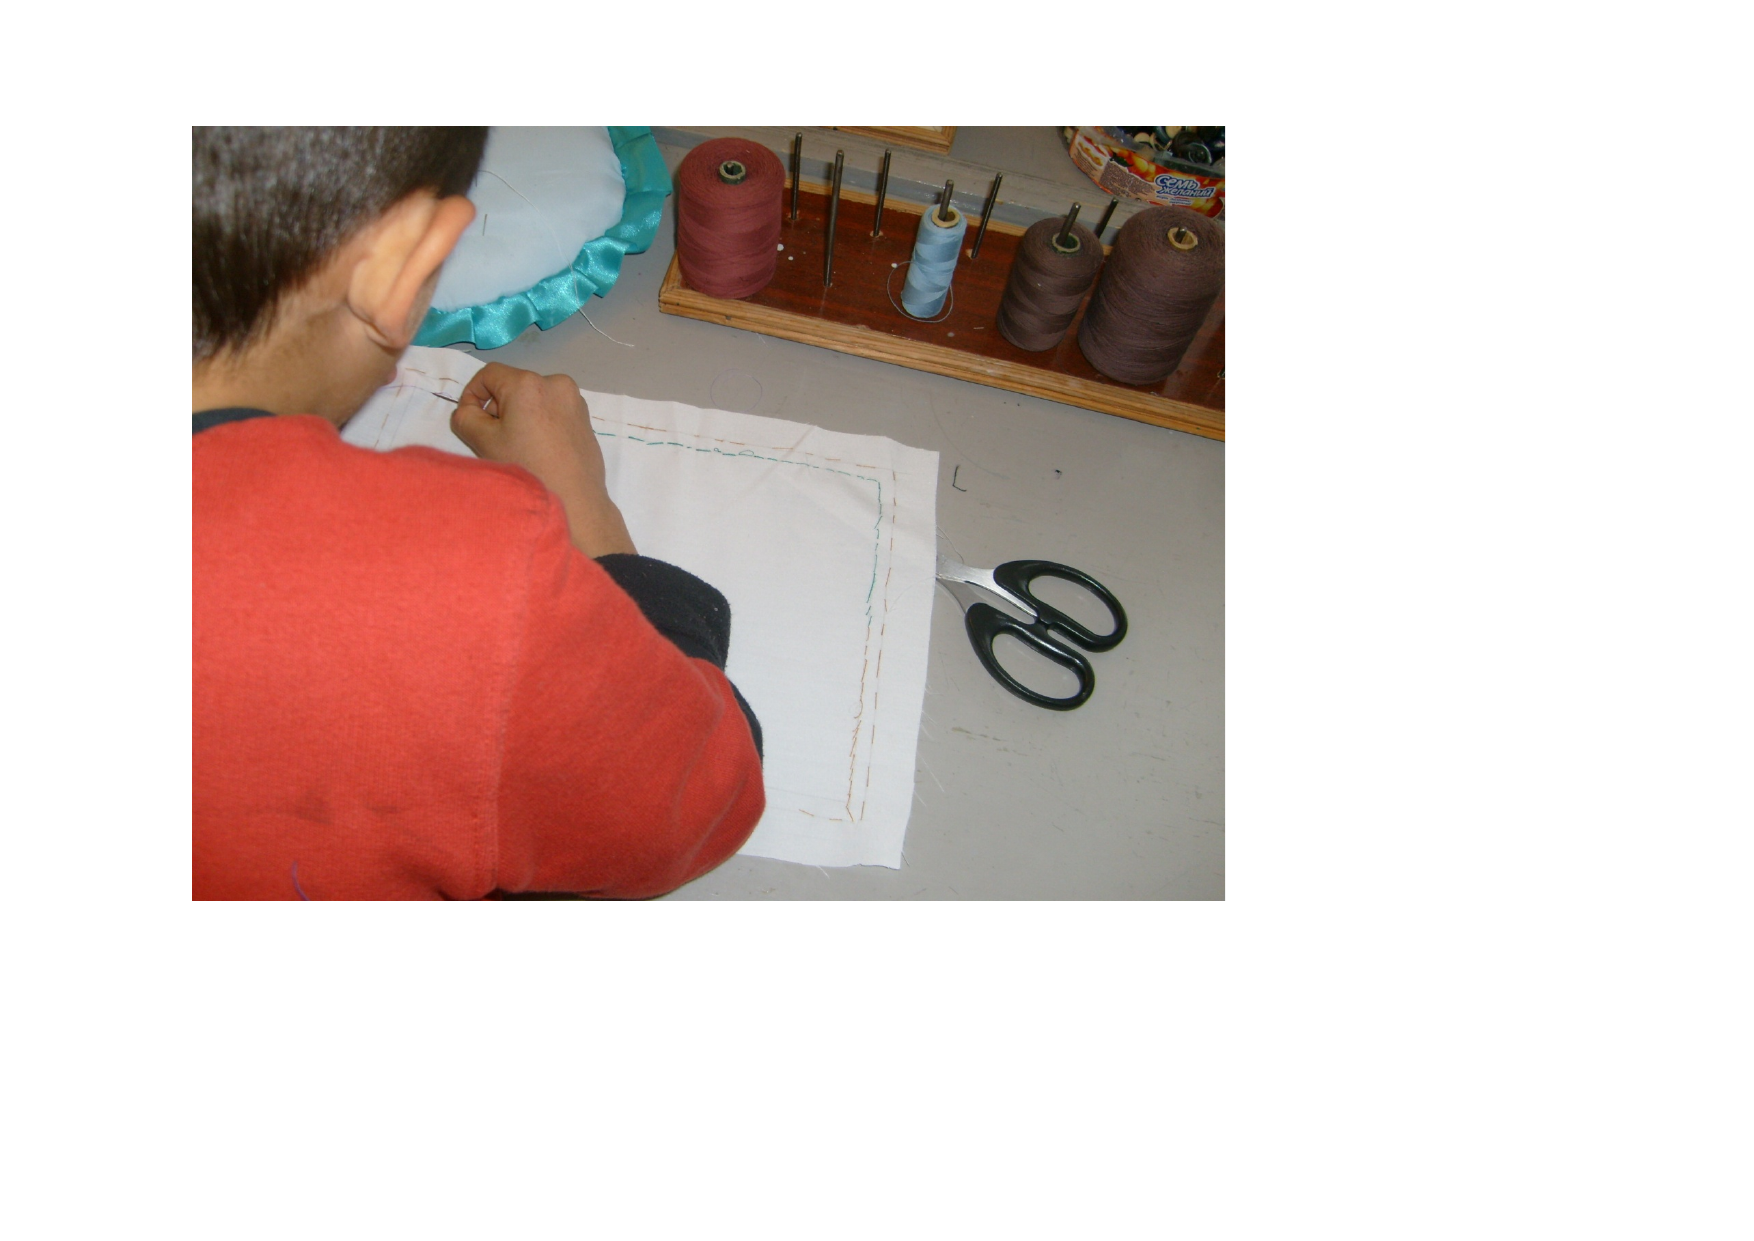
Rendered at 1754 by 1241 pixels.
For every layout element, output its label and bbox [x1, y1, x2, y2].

picture [192, 126, 1225, 901]
